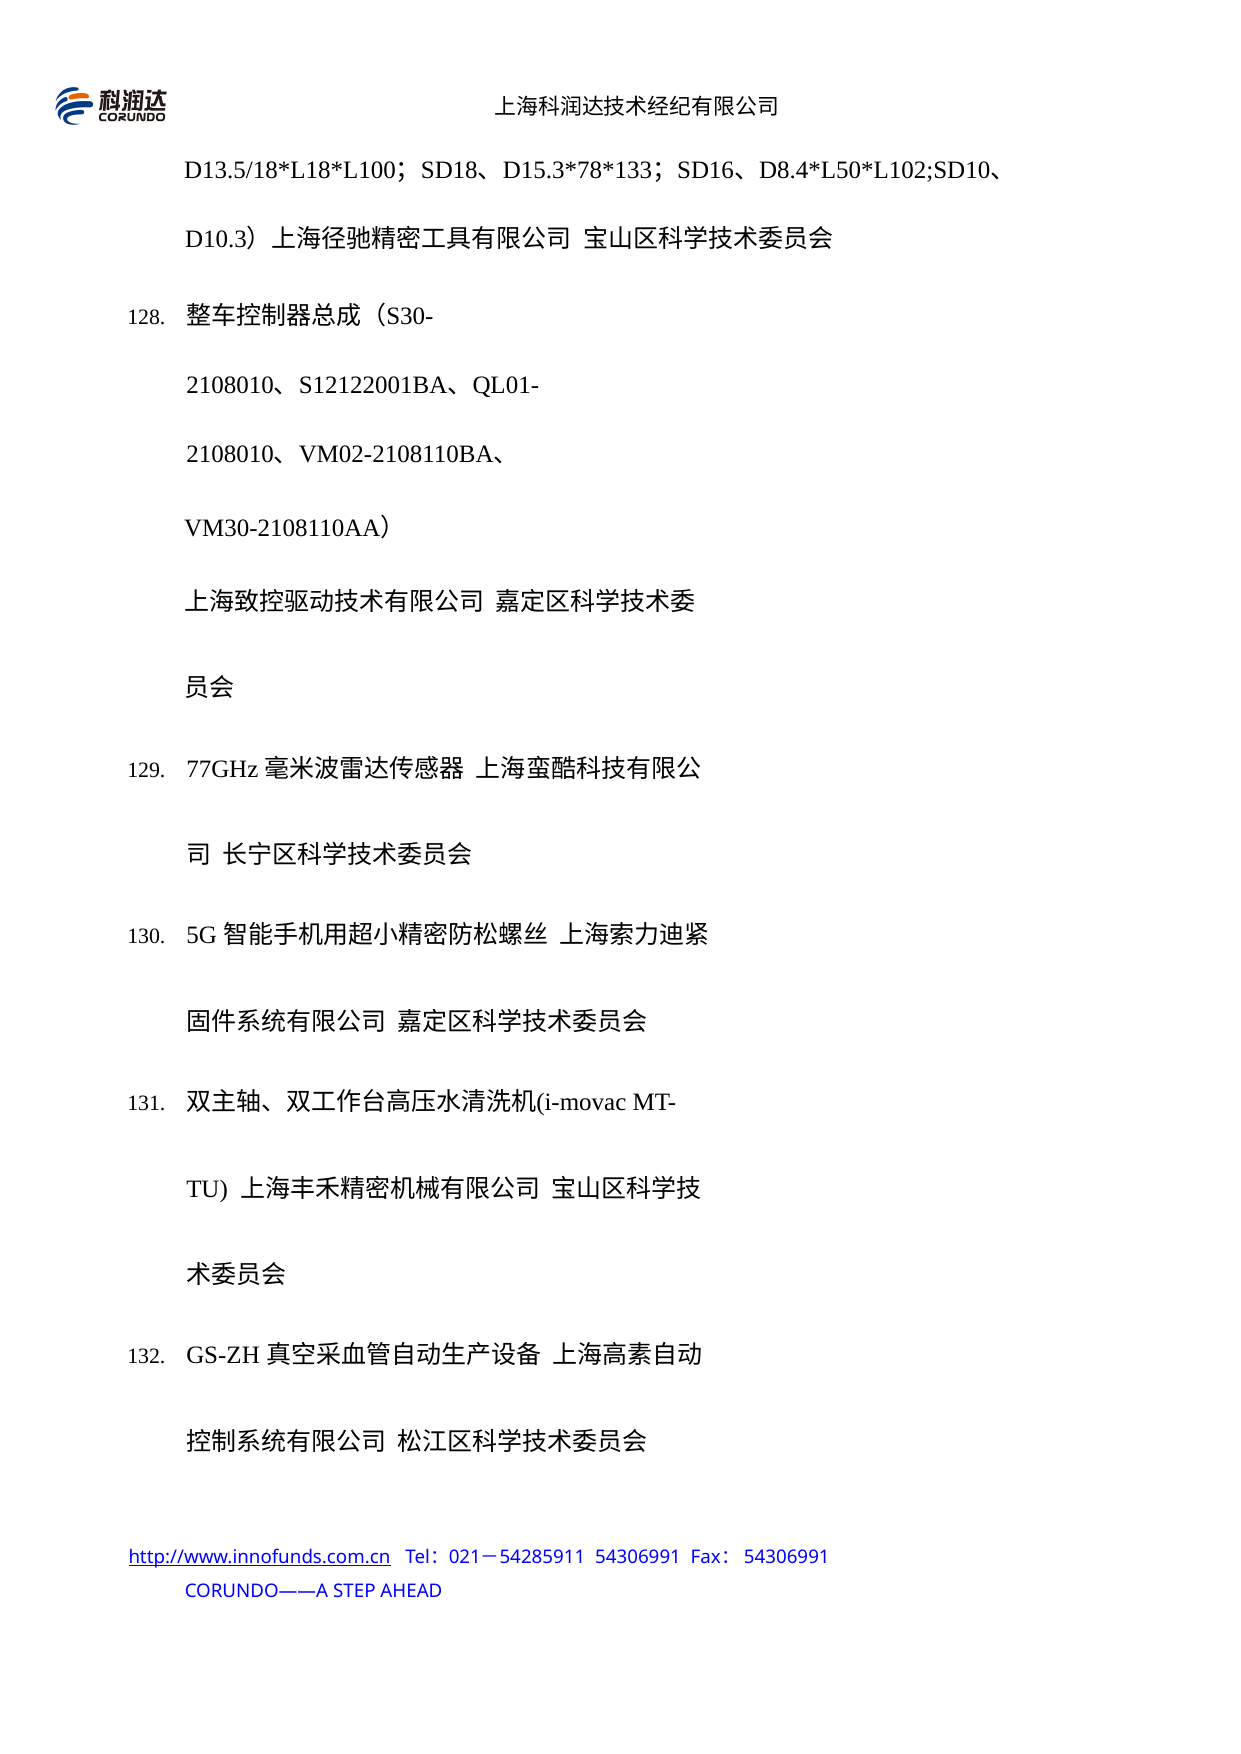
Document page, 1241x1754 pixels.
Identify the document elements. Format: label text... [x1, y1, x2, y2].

list 5G 智能手机用超小精密防松螺丝 上海索力迪紧固件系统有限公司 嘉定区科学技术委员会 [127, 901, 715, 1052]
text VM30-2108110AA） [184, 493, 1122, 558]
list GS-ZH 真空采血管自动生产设备 上海高素自动控制系统有限公司 松江区科学技术委员会 [127, 1321, 715, 1472]
list 整车控制器总成（S30-2108010、S12122001BA、QL01-2108010、VM02-2108110BA、 [127, 281, 715, 484]
text D13.5/18*L18*L100；SD18、D15.3*78*133；SD16、D8.4*L50*L102;SD10、 D10.3）上海径驰精密工具有限公司 宝山区科学技术委员会 [184, 135, 1064, 269]
text 上海致控驱动技术有限公司 嘉定区科学技术委员会 [184, 567, 715, 718]
list 77GHz 毫米波雷达传感器 上海蛮酷科技有限公司 长宁区科学技术委员会 [127, 734, 715, 885]
picture [51, 78, 170, 132]
list 双主轴、双工作台高压水清洗机(i-movac MT-TU) 上海丰禾精密机械有限公司 宝山区科学技术委员会 [127, 1067, 715, 1305]
